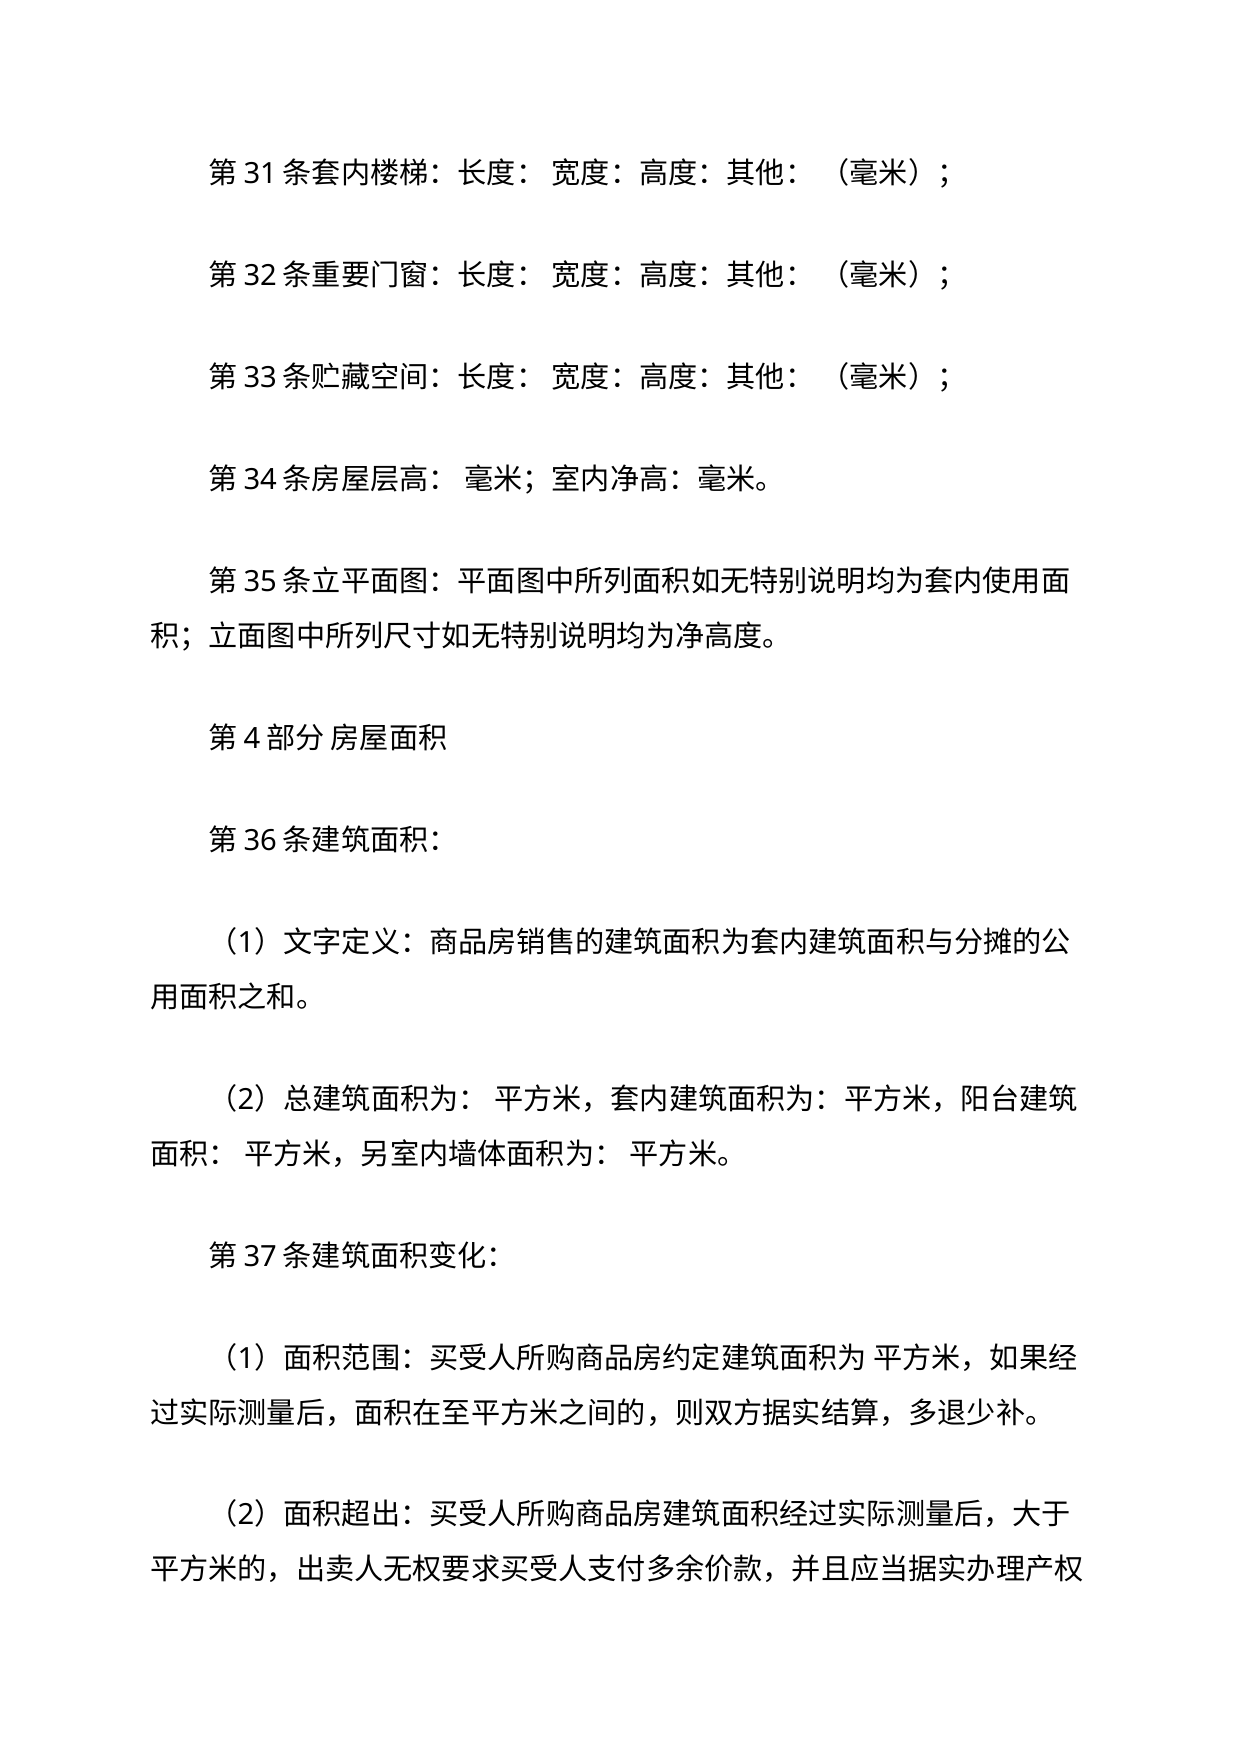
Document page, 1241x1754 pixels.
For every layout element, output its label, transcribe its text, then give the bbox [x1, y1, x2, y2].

text 第32条重要门窗：长度： 宽度：高度：其他： （毫米）； [150, 252, 1090, 294]
text 第31条套内楼梯：长度： 宽度：高度：其他： （毫米）； [150, 150, 1090, 192]
text 第33条贮藏空间：长度： 宽度：高度：其他： （毫米）； [150, 354, 1090, 396]
text 第35条立平面图：平面图中所列面积如无特别说明均为套内使用面积；立面图中所列尺寸如无特别说明均为净高度。 [150, 558, 1090, 655]
text 第37条建筑面积变化： [150, 1232, 1090, 1274]
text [150, 1491, 1090, 1588]
text （1）面积范围：买受人所购商品房约定建筑面积为 平方米，如果经过实际测量后，面积在至平方米之间的，则双方据实结算，多退少补。 [150, 1334, 1090, 1431]
text （2）总建筑面积为： 平方米，套内建筑面积为：平方米，阳台建筑面积： 平方米，另室内墙体面积为： 平方米。 [150, 1075, 1090, 1173]
text 第34条房屋层高： 毫米；室内净高：毫米。 [150, 456, 1090, 498]
text 第4部分 房屋面积 [150, 715, 1090, 757]
text 第36条建筑面积： [150, 817, 1090, 859]
text （1）文字定义：商品房销售的建筑面积为套内建筑面积与分摊的公用面积之和。 [150, 919, 1090, 1016]
